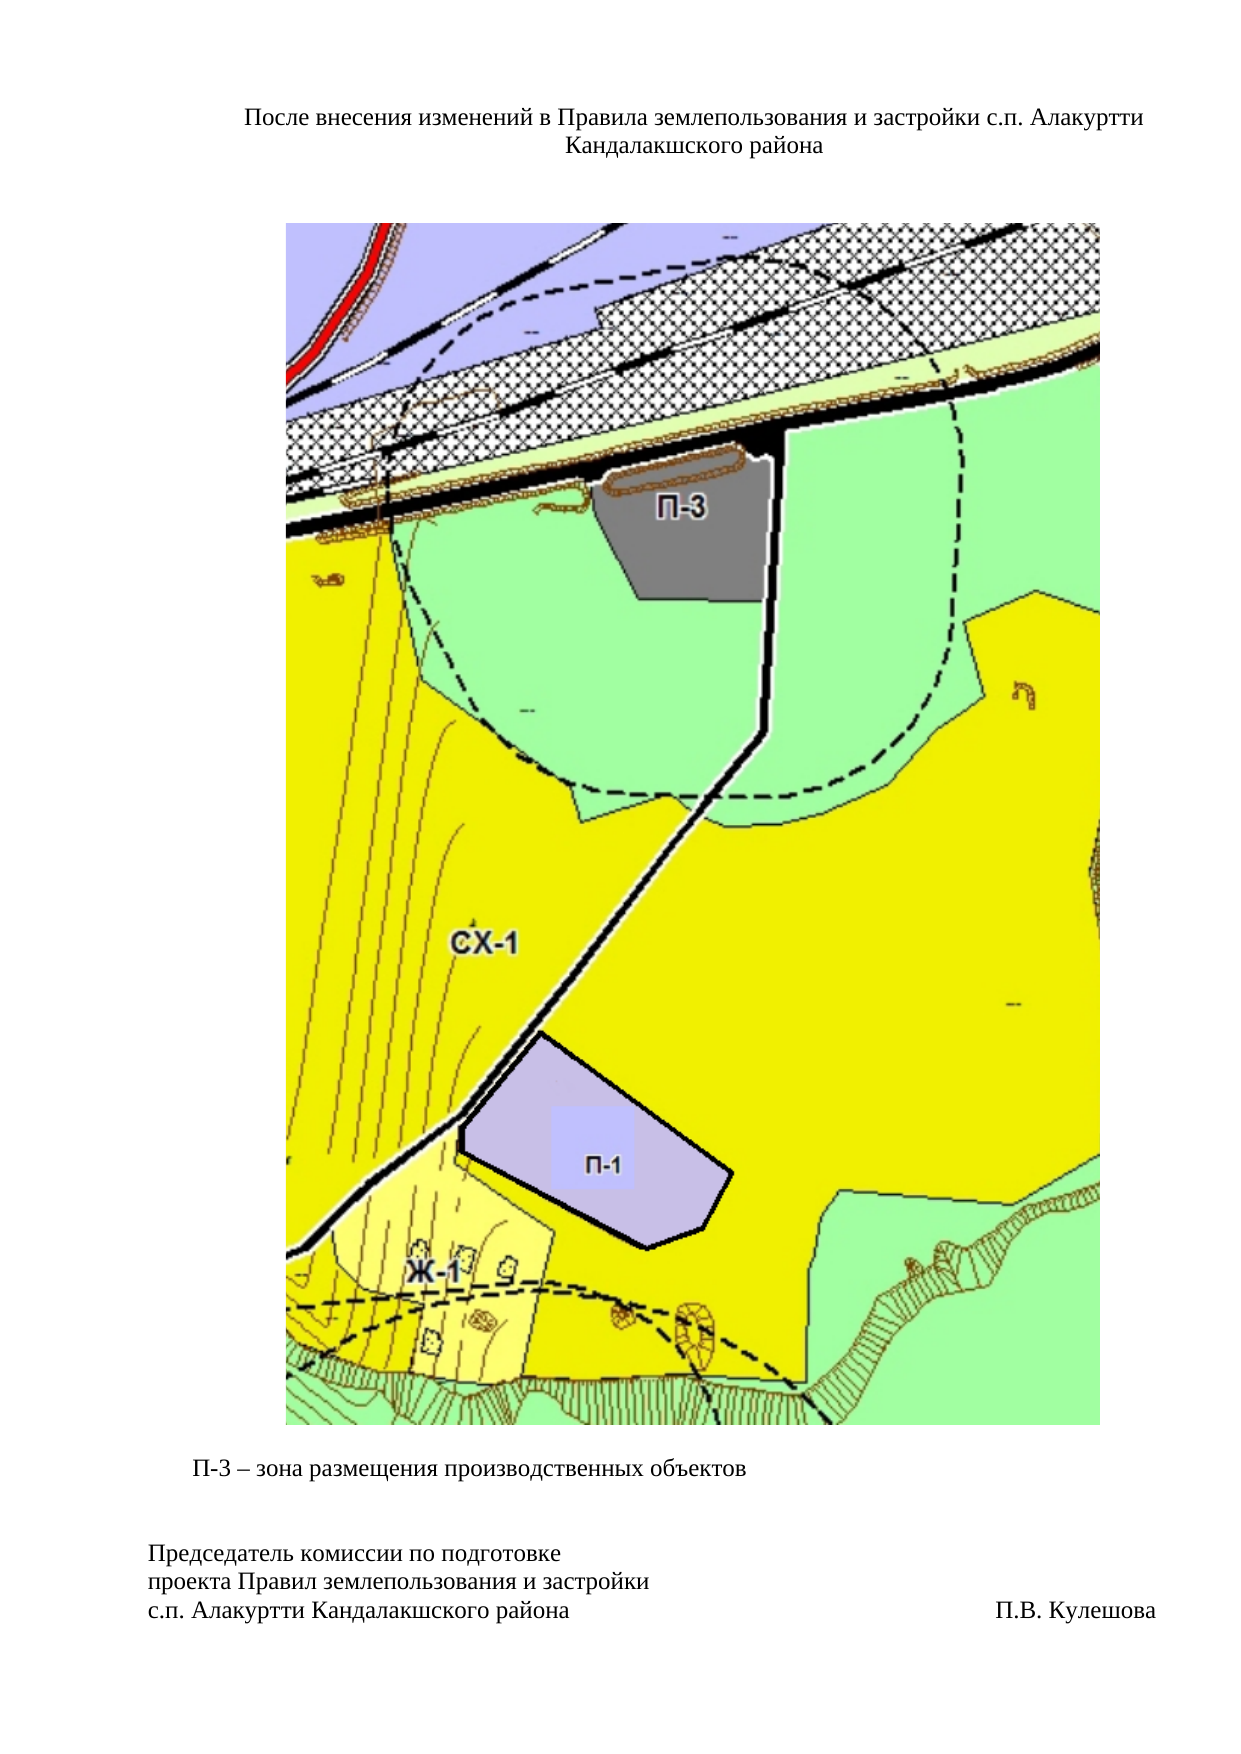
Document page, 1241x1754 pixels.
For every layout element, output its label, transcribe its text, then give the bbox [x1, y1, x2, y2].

text Председатель комиссии по подготовке [148, 1538, 1167, 1566]
text После внесения изменений в Правила землепользования и застройки с.п. Алакуртти Кандалакшского района [192, 102, 1196, 159]
picture [284, 223, 1100, 1423]
text проекта Правил землепользования и застройки [148, 1566, 1167, 1595]
text с.п. Алакуртти Кандалакшского района П.В. Кулешова [148, 1595, 1167, 1624]
text П-3 – зона размещения производственных объектов [192, 1453, 1196, 1482]
